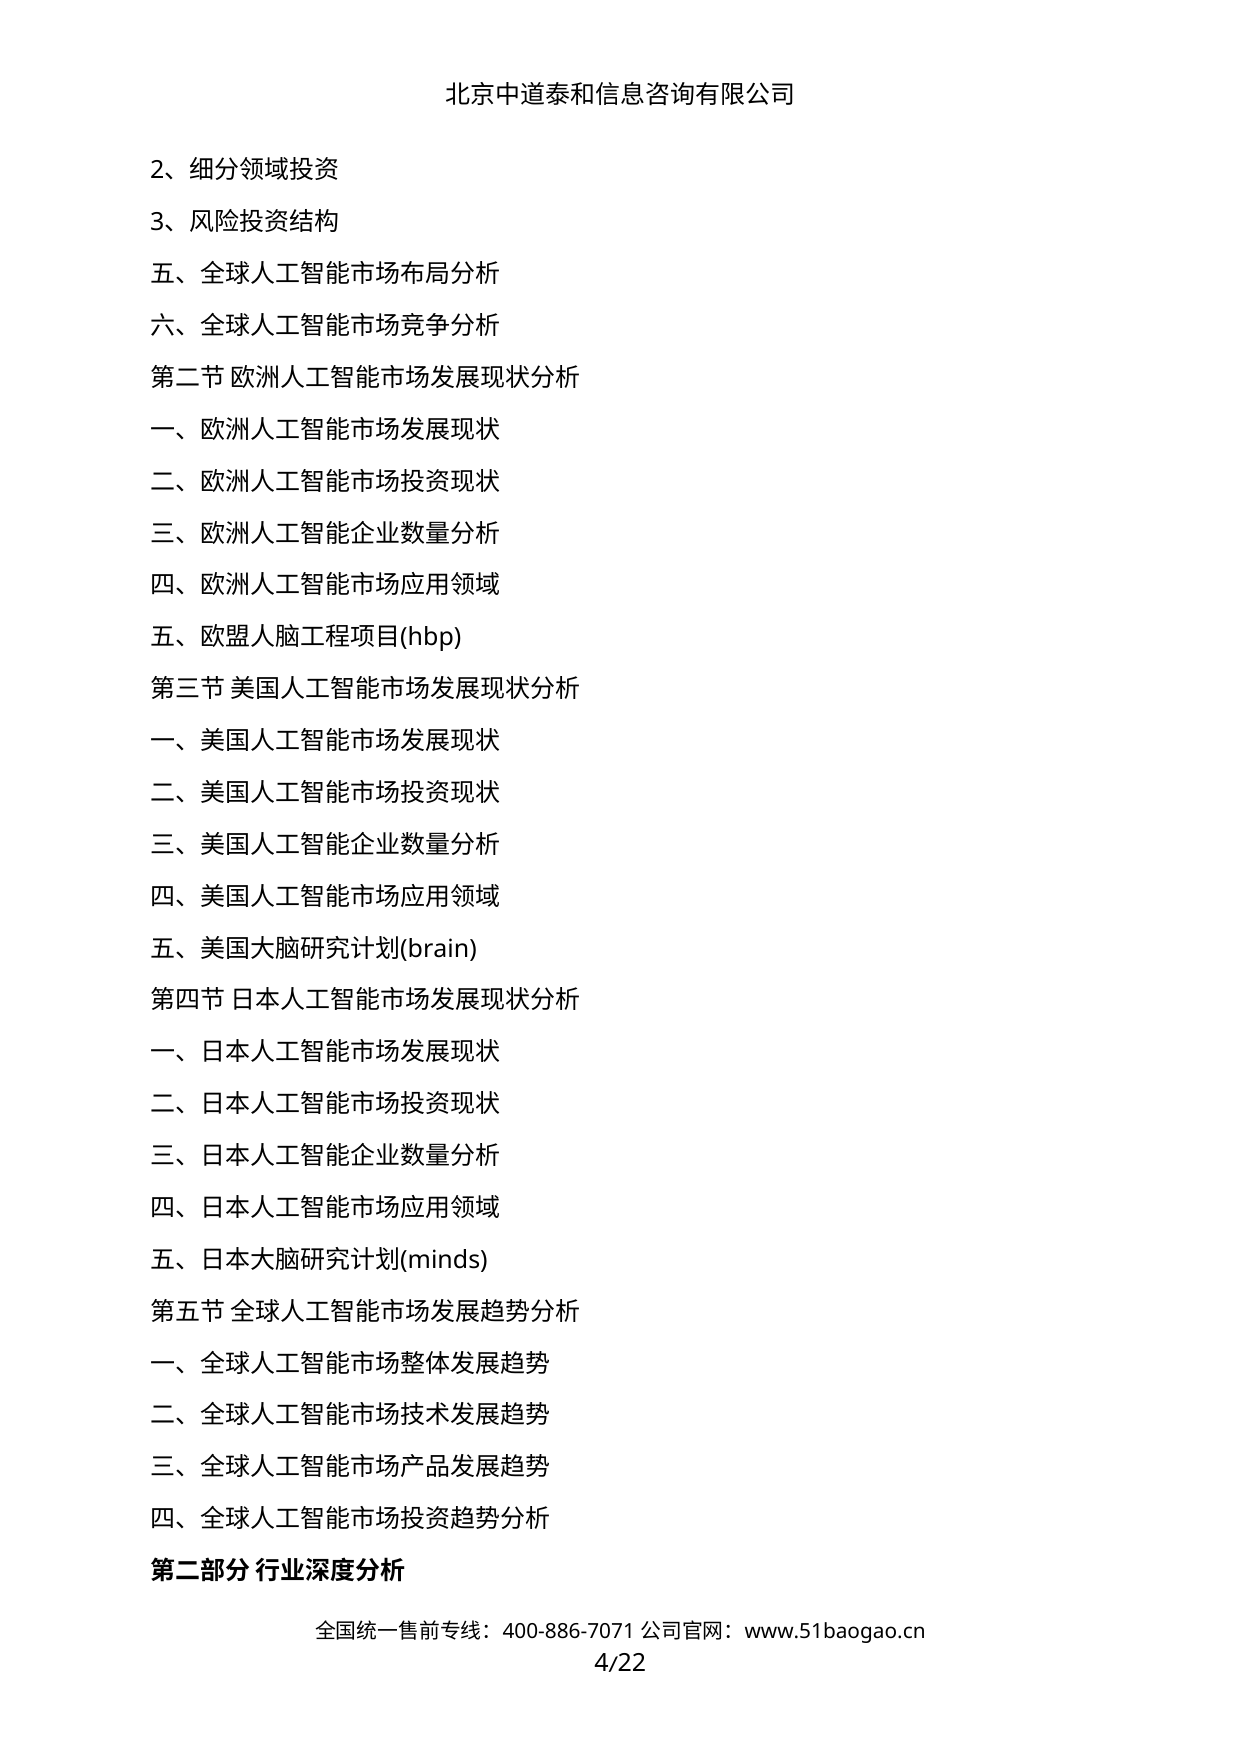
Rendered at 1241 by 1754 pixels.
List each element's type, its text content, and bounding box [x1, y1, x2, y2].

text 第三节 美国人工智能市场发展现状分析 [150, 669, 1090, 705]
text 第四节 日本人工智能市场发展现状分析 [150, 980, 1090, 1016]
text 一、全球人工智能市场整体发展趋势 [150, 1343, 1090, 1379]
text 五、全球人工智能市场布局分析 [150, 254, 1090, 290]
text 一、日本人工智能市场发展现状 [150, 1032, 1090, 1068]
text 三、日本人工智能企业数量分析 [150, 1136, 1090, 1172]
text 一、美国人工智能市场发展现状 [150, 721, 1090, 757]
text 三、欧洲人工智能企业数量分析 [150, 513, 1090, 549]
text 第二节 欧洲人工智能市场发展现状分析 [150, 357, 1090, 394]
text 五、日本大脑研究计划(minds) [150, 1239, 1090, 1276]
text 第二部分 行业深度分析 [150, 1551, 1090, 1587]
text 三、美国人工智能企业数量分析 [150, 824, 1090, 861]
text 六、全球人工智能市场竞争分析 [150, 306, 1090, 342]
text 五、美国大脑研究计划(brain) [150, 928, 1090, 964]
text 2、细分领域投资 [150, 150, 1090, 186]
text 二、美国人工智能市场投资现状 [150, 772, 1090, 809]
text 一、欧洲人工智能市场发展现状 [150, 409, 1090, 446]
text 第五节 全球人工智能市场发展趋势分析 [150, 1291, 1090, 1327]
text 四、全球人工智能市场投资趋势分析 [150, 1499, 1090, 1535]
text 三、全球人工智能市场产品发展趋势 [150, 1447, 1090, 1483]
text 二、全球人工智能市场技术发展趋势 [150, 1395, 1090, 1431]
text 二、日本人工智能市场投资现状 [150, 1084, 1090, 1120]
text 四、美国人工智能市场应用领域 [150, 876, 1090, 912]
text 3、风险投资结构 [150, 202, 1090, 238]
text 四、欧洲人工智能市场应用领域 [150, 565, 1090, 601]
text 四、日本人工智能市场应用领域 [150, 1187, 1090, 1224]
text 五、欧盟人脑工程项目(hbp) [150, 617, 1090, 653]
text 二、欧洲人工智能市场投资现状 [150, 461, 1090, 497]
